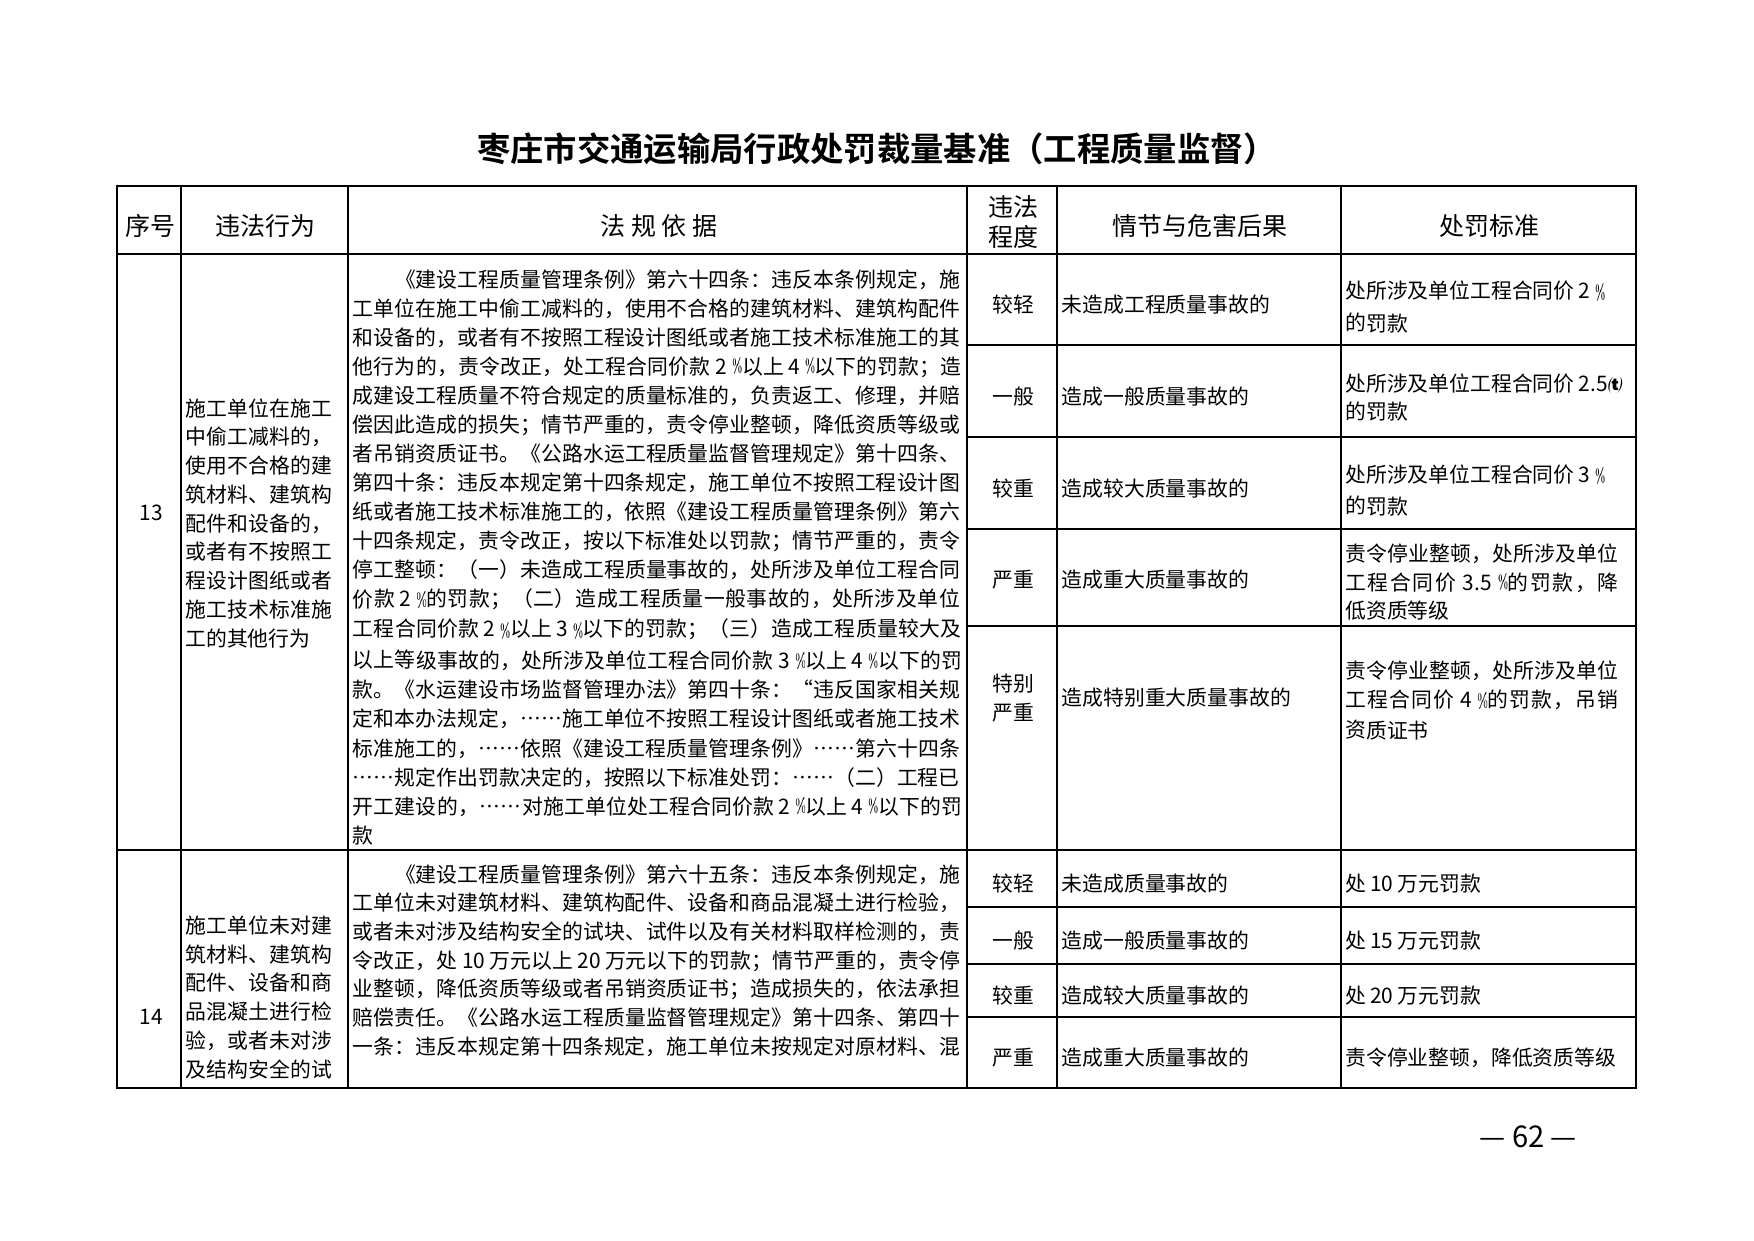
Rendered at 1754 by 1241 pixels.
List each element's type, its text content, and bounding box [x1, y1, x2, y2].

table_header 法 规 依 据 [349, 187, 966, 253]
table_cell 处20万元罚款 [1342, 965, 1635, 1016]
table_cell 造成特别重大质量事故的 [1058, 627, 1340, 849]
table_cell 较轻 [968, 851, 1056, 906]
table_cell 处所涉及单位工程合同价2.5 的罚款 [1342, 346, 1635, 436]
table_cell 处所涉及单位工程合同价2 的罚款 [1342, 255, 1635, 344]
picture [1477, 692, 1488, 709]
table_cell 处所涉及单位工程合同价3 的罚款 [1342, 438, 1635, 527]
table_cell 处15万元罚款 [1342, 908, 1635, 963]
picture [868, 797, 878, 814]
picture [500, 622, 510, 639]
picture [805, 357, 815, 374]
table_cell 《建设工程质量管理条例》第六十四条：违反本条例规定，施工单位在施工中偷工减料的，使用不合格的建筑材料、建筑构配件和设备的，或者有不按照工程设计图纸或者施工技术标准施工的其他行为的，责令改正，处工程合同价款2 以上4 以下的罚款；造成建设工程质量不符合规定的质量标准的，负责返工、修理，并赔偿因此造成的损失；情节严重的，责令停业整顿，降低资质等级或者吊销资质证书。《公路水运工程质量监督管理规定》第十四条、第四十条：违反本规定第十四条规定，施工单位不按照工程设计图纸或者施工技术标准施工的，依照《建设工程质量管理条例》第六十四条规定，责令改正，按以下标准处以罚款；情节严重的，责令停工整顿：（一）未造成工程质量事故的，处所涉及单位工程合同价款2 的罚款；（二）造成工程质量一般事故的，处所涉及单位工程合同价款2 以上3 以下的罚款；（三）造成工程质量较大及以上等级事故的，处所涉及单位工程合同价款3 以上4 以下的罚款。《水运建设市场监督管理办法》第四十条：“违反国家相关规定和本办法规定，……施工单位不按照工程设计图纸或者施工技术标准施工的，……依照《建设工程质量管理条例》……第六十四条……规定作出罚款决定的，按照以下标准处罚：……（二）工程已开工建设的，……对施工单位处工程合同价款2 以上4 以下的罚款 [349, 255, 966, 849]
table_cell 14 [118, 851, 180, 1087]
table_header 情节与危害后果 [1058, 187, 1340, 253]
picture [1595, 283, 1605, 301]
table_cell 未造成工程质量事故的 [1058, 255, 1340, 344]
table_cell 处10万元罚款 [1342, 851, 1635, 906]
table_cell 严重 [968, 530, 1056, 625]
table_cell 造成较大质量事故的 [1058, 965, 1340, 1016]
table_cell 《建设工程质量管理条例》第六十五条：违反本条例规定，施工单位未对建筑材料、建筑构配件、设备和商品混凝土进行检验， 或者未对涉及结构安全的试块、试件以及有关材料取样检测的，责令改正，处10万元以上20万元以下的罚款；情节严重的，责令停业整顿，降低资质等级或者吊销资质证书；造成损失的，依法承担赔偿责任。《公路水运工程质量监督管理规定》第十四条、第四十一条：违反本规定第十四条规定，施工单位未按规定对原材料、混合料、构配件等进行检验的，依照《建设工程质量管理条例》第六十五条规定，责令改正，按以下标准处以罚款；情节严重的，责令停工整顿：（一）未造成工程质量事故的，处10万元以上15万元以下的罚款；（二）造成工程质量事故的，处15万元以上20万元以下的罚款 [349, 851, 966, 1087]
table_cell 造成重大质量事故的 [1058, 1018, 1340, 1087]
picture [868, 652, 878, 669]
picture [1498, 573, 1508, 590]
picture [795, 652, 805, 669]
table_cell 造成一般质量事故的 [1058, 908, 1340, 963]
picture [795, 797, 806, 814]
table_cell 较重 [968, 965, 1056, 1016]
picture [732, 357, 742, 374]
table_cell 特别严重 [968, 627, 1056, 849]
table_header 违法程度 [968, 187, 1056, 253]
table_cell 造成重大质量事故的 [1058, 530, 1340, 625]
table_header 处罚标准 [1342, 187, 1635, 253]
table_cell 施工单位在施工中偷工减料的， 使用不合格的建筑材料、建筑构配件和设备的， 或者有不按照工程设计图纸或者施工技术标准施工的其他行为 [182, 255, 347, 849]
picture [1595, 467, 1605, 484]
table_cell 较轻 [968, 255, 1056, 344]
table_cell 造成较大质量事故的 [1058, 438, 1340, 527]
picture [573, 622, 583, 639]
table_cell 责令停业整顿，降低资质等级 [1342, 1018, 1635, 1087]
table_header 违法行为 [182, 187, 347, 253]
table_cell 施工单位未对建筑材料、建筑构配件、设备和商品混凝土进行检验，或者未对涉及结构安全的试块、试件以及有关材料取样检测 [182, 851, 347, 1087]
table_cell 较重 [968, 438, 1056, 527]
table_cell 造成一般质量事故的 [1058, 346, 1340, 436]
table_cell 严重 [968, 1018, 1056, 1087]
table_cell 一般 [968, 346, 1056, 436]
table_cell 责令停业整顿，处所涉及单位工程合同价3.5 的罚款，降低资质等级 [1342, 530, 1635, 625]
table_cell 责令停业整顿，处所涉及单位工程合同价4 的罚款，吊销资质证书 [1342, 627, 1635, 849]
table_cell 一般 [968, 908, 1056, 963]
table_header 序号 [118, 187, 180, 253]
table_cell 未造成质量事故的 [1058, 851, 1340, 906]
table_cell 13 [118, 255, 180, 849]
picture [417, 591, 427, 608]
